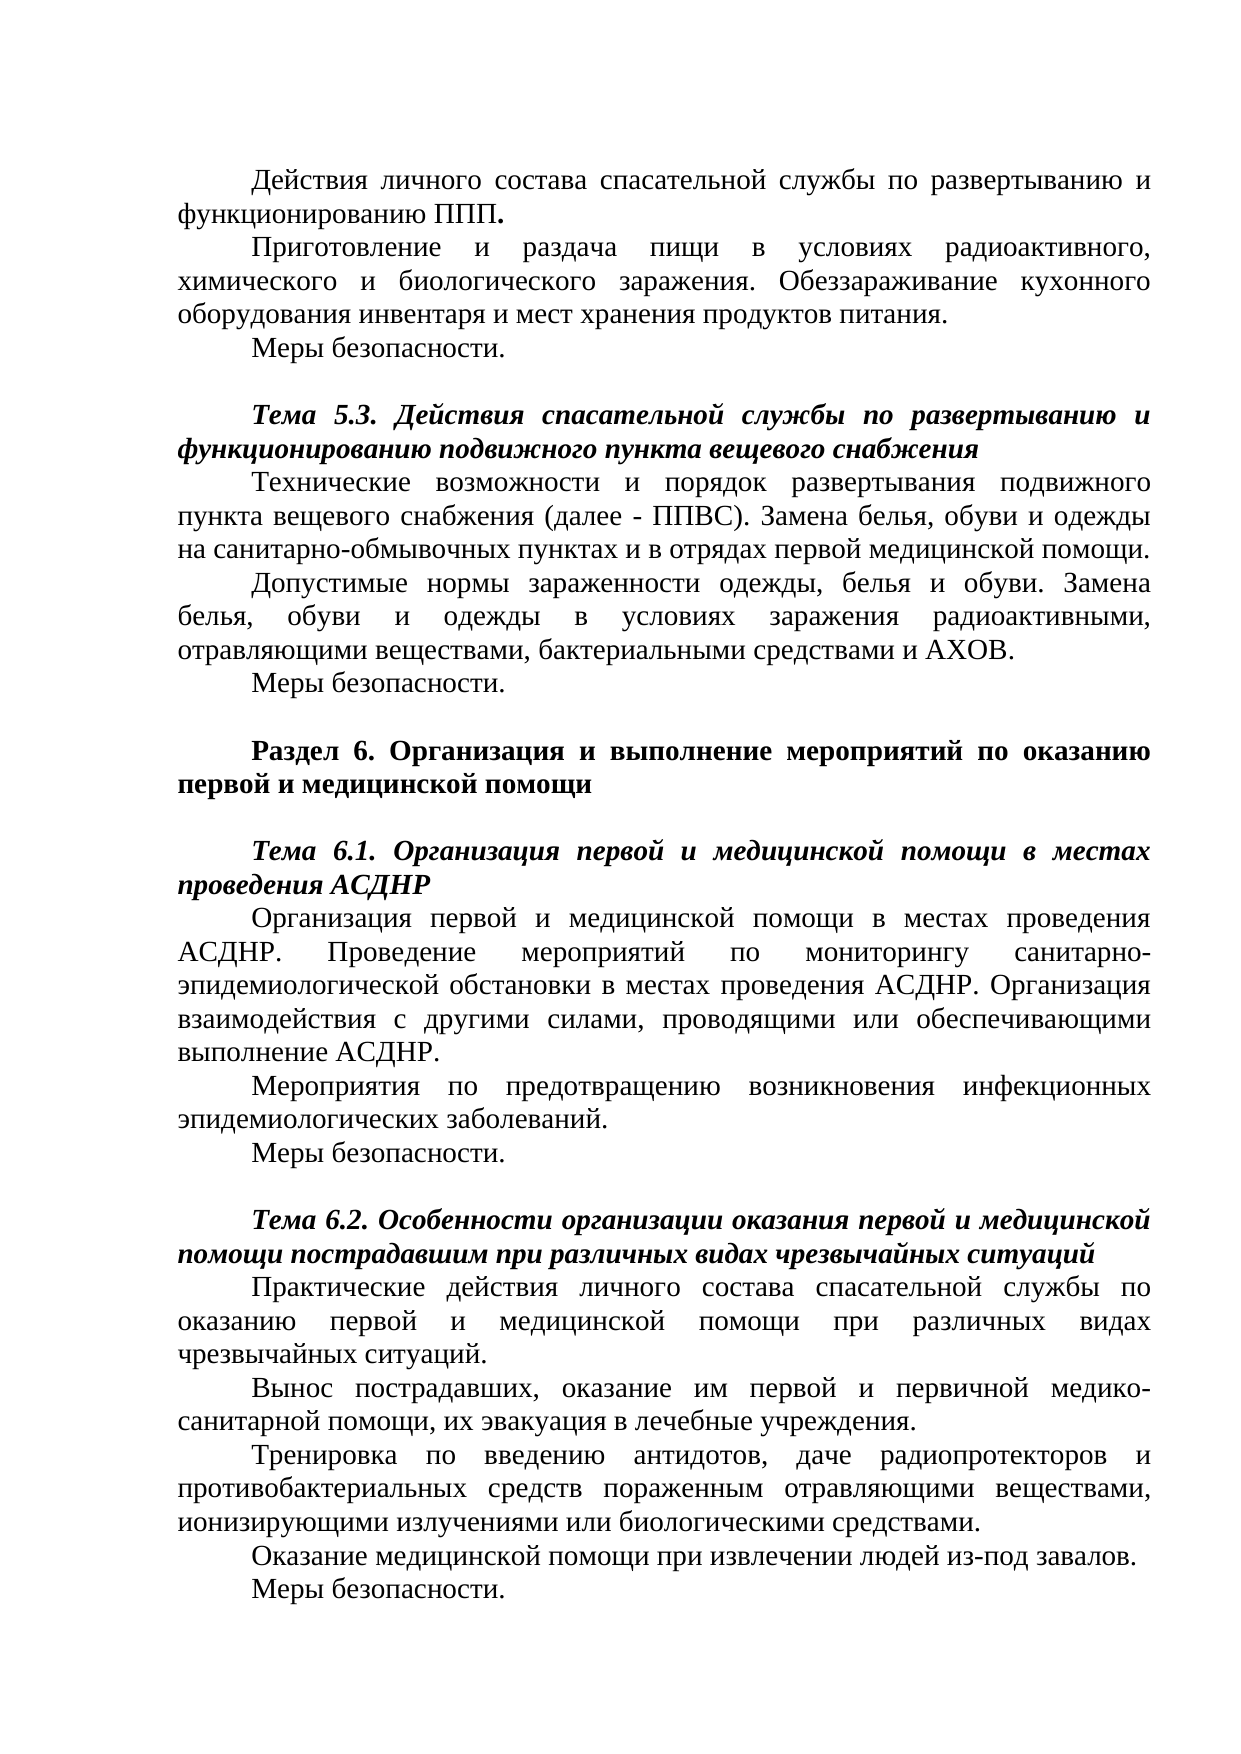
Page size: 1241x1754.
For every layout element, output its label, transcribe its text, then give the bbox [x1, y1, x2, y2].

text Организация первой и медицинской помощи в местах проведения АСДНР. Проведение мероприятий по мониторингу санитарно-эпидемиологической обстановки в местах проведения АСДНР. Организация взаимодействия с другими силами, проводящими или обеспечивающими выполнение АСДНР. [177, 900, 1152, 1068]
text Тема 6.1. Организация первой и медицинской помощи в местах проведения АСДНР [177, 833, 1152, 900]
text Технические возможности и порядок развертывания подвижного пункта вещевого снабжения (далее - ППВС). Замена белья, обуви и одежды на санитарно-обмывочных пунктах и в отрядах первой медицинской помощи. [177, 464, 1152, 565]
text Допустимые нормы зараженности одежды, белья и обуви. Замена белья, обуви и одежды в условиях заражения радиоактивными, отравляющими веществами, бактериальными средствами и АХОВ. [177, 565, 1152, 666]
text Практические действия личного состава спасательной службы по оказанию первой и медицинской помощи при различных видах чрезвычайных ситуаций. [177, 1269, 1152, 1370]
text Тема 6.2. Особенности организации оказания первой и медицинской помощи пострадавшим при различных видах чрезвычайных ситуаций [177, 1202, 1152, 1269]
text Мероприятия по предотвращению возникновения инфекционных эпидемиологических заболеваний. [177, 1068, 1152, 1135]
text Действия личного состава спасательной службы по развертыванию и функционированию ППП. [177, 162, 1152, 229]
text Оказание медицинской помощи при извлечении людей из-под завалов. [177, 1538, 1152, 1571]
text Тема 5.3. Действия спасательной службы по развертыванию и функционированию подвижного пункта вещевого снабжения [177, 397, 1152, 464]
text Раздел 6. Организация и выполнение мероприятий по оказанию первой и медицинской помощи [177, 733, 1152, 800]
text Меры безопасности. [177, 666, 1152, 699]
text Приготовление и раздача пищи в условиях радиоактивного, химического и биологического заражения. Обеззараживание кухонного оборудования инвентаря и мест хранения продуктов питания. [177, 229, 1152, 330]
text Меры безопасности. [177, 1571, 1152, 1605]
text Меры безопасности. [177, 330, 1152, 364]
text Меры безопасности. [177, 1135, 1152, 1169]
text Вынос пострадавших, оказание им первой и первичной медико-санитарной помощи, их эвакуация в лечебные учреждения. [177, 1370, 1152, 1437]
text Тренировка по введению антидотов, даче радиопротекторов и противобактериальных средств пораженным отравляющими веществами, ионизирующими излучениями или биологическими средствами. [177, 1437, 1152, 1538]
